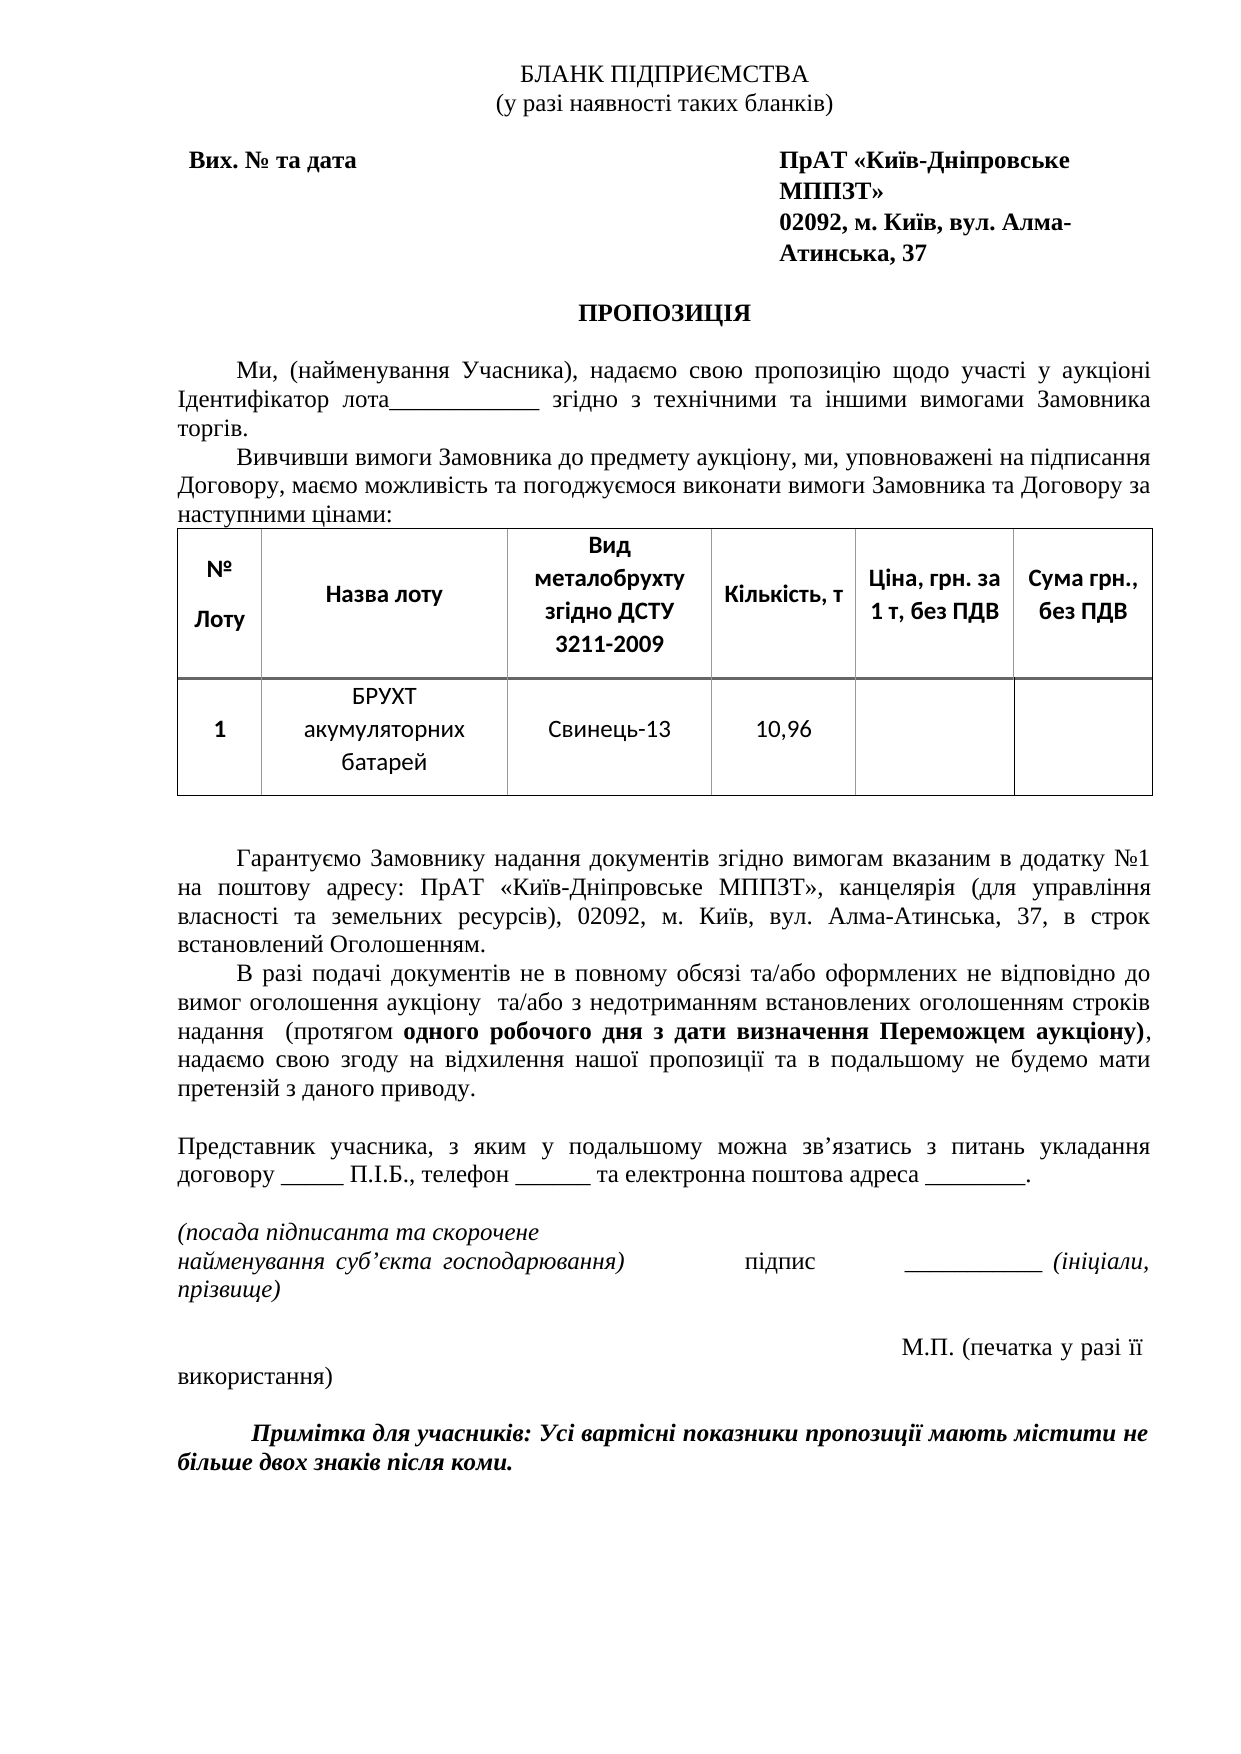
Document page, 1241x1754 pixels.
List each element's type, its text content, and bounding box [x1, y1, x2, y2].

table_cell [856, 680, 1014, 795]
table_header № Лоту [178, 529, 261, 677]
table_cell [1015, 680, 1152, 795]
table_cell Свинець-13 [508, 680, 711, 795]
table_header Кількість, т [712, 529, 855, 677]
text БЛАНК ПІДПРИЄМСТВА [177, 59, 1152, 88]
text (у разі наявності таких бланків) [177, 88, 1152, 117]
text Вивчивши вимоги Замовника до предмету аукціону, ми, уповноважені на підписання Договору, маємо можливість та погоджуємося виконати вимоги Замовника та Договору за наступними цінами: [177, 442, 1152, 528]
text ПРОПОЗИЦІЯ [177, 298, 1152, 327]
table_header Назва лоту [262, 529, 507, 677]
table_cell 10,96 [712, 680, 855, 795]
text В разі подачі документів не в повному обсязі та/або оформлених не відповідно до вимог оголошення аукціону та/або з недотриманням встановлених оголошенням строків надання (протягом одного робочого дня з дати визначення Переможцем аукціону), надаємо свою згоду на відхилення нашої пропозиції та в подальшому не будемо мати претензій з даного приводу. [177, 958, 1152, 1102]
text Примітка для учасників: Усі вартісні показники пропозиції мають містити не більше двох знаків після коми. [177, 1418, 1152, 1476]
table_header Ціна, грн. за 1 т, без ПДВ [856, 529, 1013, 677]
table_header Вих. № та дата [177, 145, 768, 269]
text Представник учасника, з яким у подальшому можна зв’язатись з питань укладання договору _____ П.І.Б., телефон ______ та електронна поштова адреса ________. [177, 1131, 1152, 1188]
text М.П. (печатка у разі її використання) [177, 1332, 1152, 1389]
text (посада підписанта та скорочене [177, 1217, 1152, 1246]
text Ми, (найменування Учасника), надаємо свою пропозицію щодо участі у аукціоні Ідентифікатор лота____________ згідно з технічними та іншими вимогами Замовника торгів. [177, 356, 1152, 442]
table_header ПрАТ «Київ-Дніпровське МППЗТ» 02092, м. Київ, вул. Алма-Атинська, 37 [768, 145, 1152, 269]
table_header Сума грн., без ПДВ [1014, 529, 1152, 677]
table_header Вид металобрухту згідно ДСТУ 3211-2009 [508, 529, 711, 677]
table_cell БРУХТ акумуляторних батарей [262, 680, 507, 795]
text найменування суб’єкта господарювання) підпис ___________ (ініціали, прізвище) [177, 1246, 1152, 1303]
text Гарантуємо Замовнику надання документів згідно вимогам вказаним в додатку №1 на поштову адресу: ПрАТ «Київ-Дніпровське МППЗТ», канцелярія (для управління власності та земельних ресурсів), 02092, м. Київ, вул. Алма-Атинська, 37, в строк встановлений Оголошенням. [177, 843, 1152, 958]
table_cell 1 [178, 680, 261, 795]
